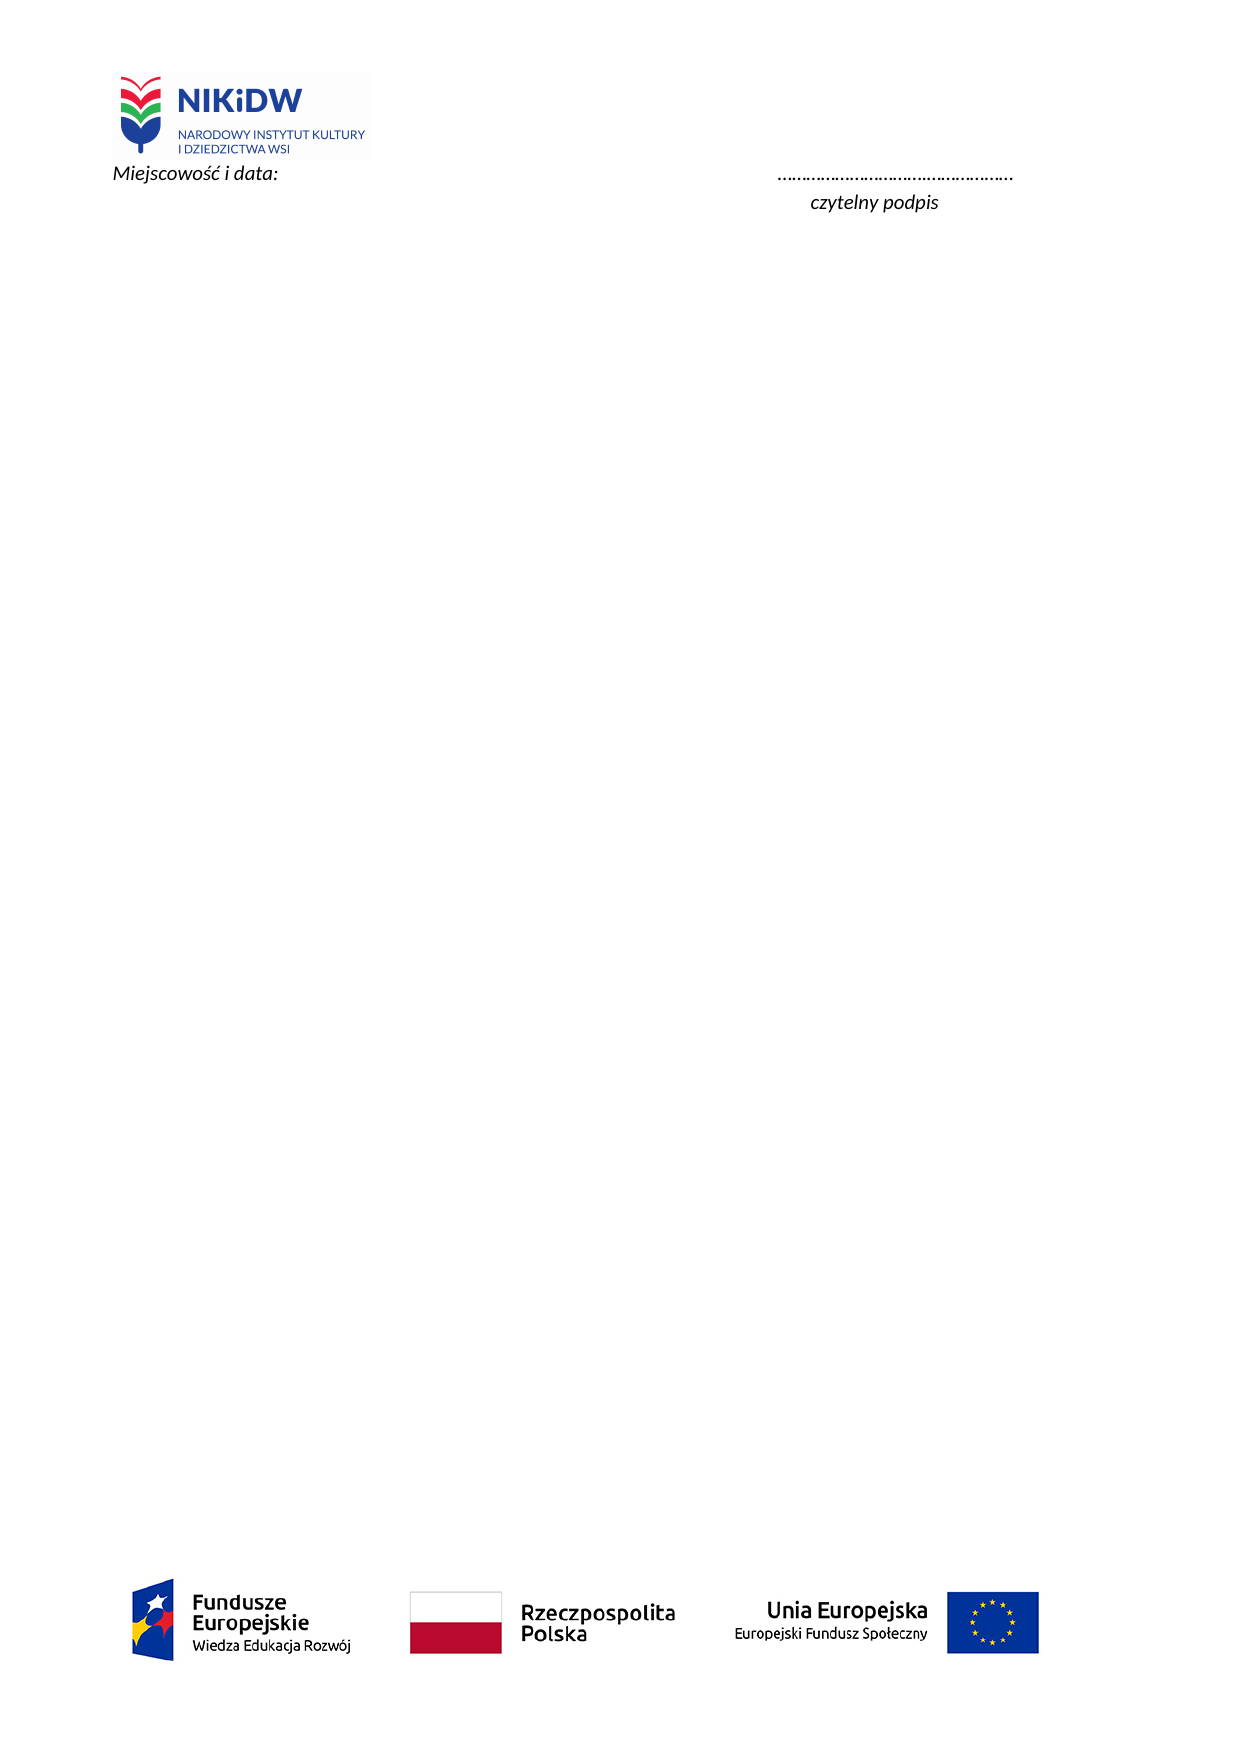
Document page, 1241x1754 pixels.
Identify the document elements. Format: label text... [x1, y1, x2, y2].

text Miejscowość i data: ………………………….……………… czytelny podpis [112, 160, 1128, 214]
picture [112, 1558, 1058, 1681]
picture [112, 73, 373, 160]
